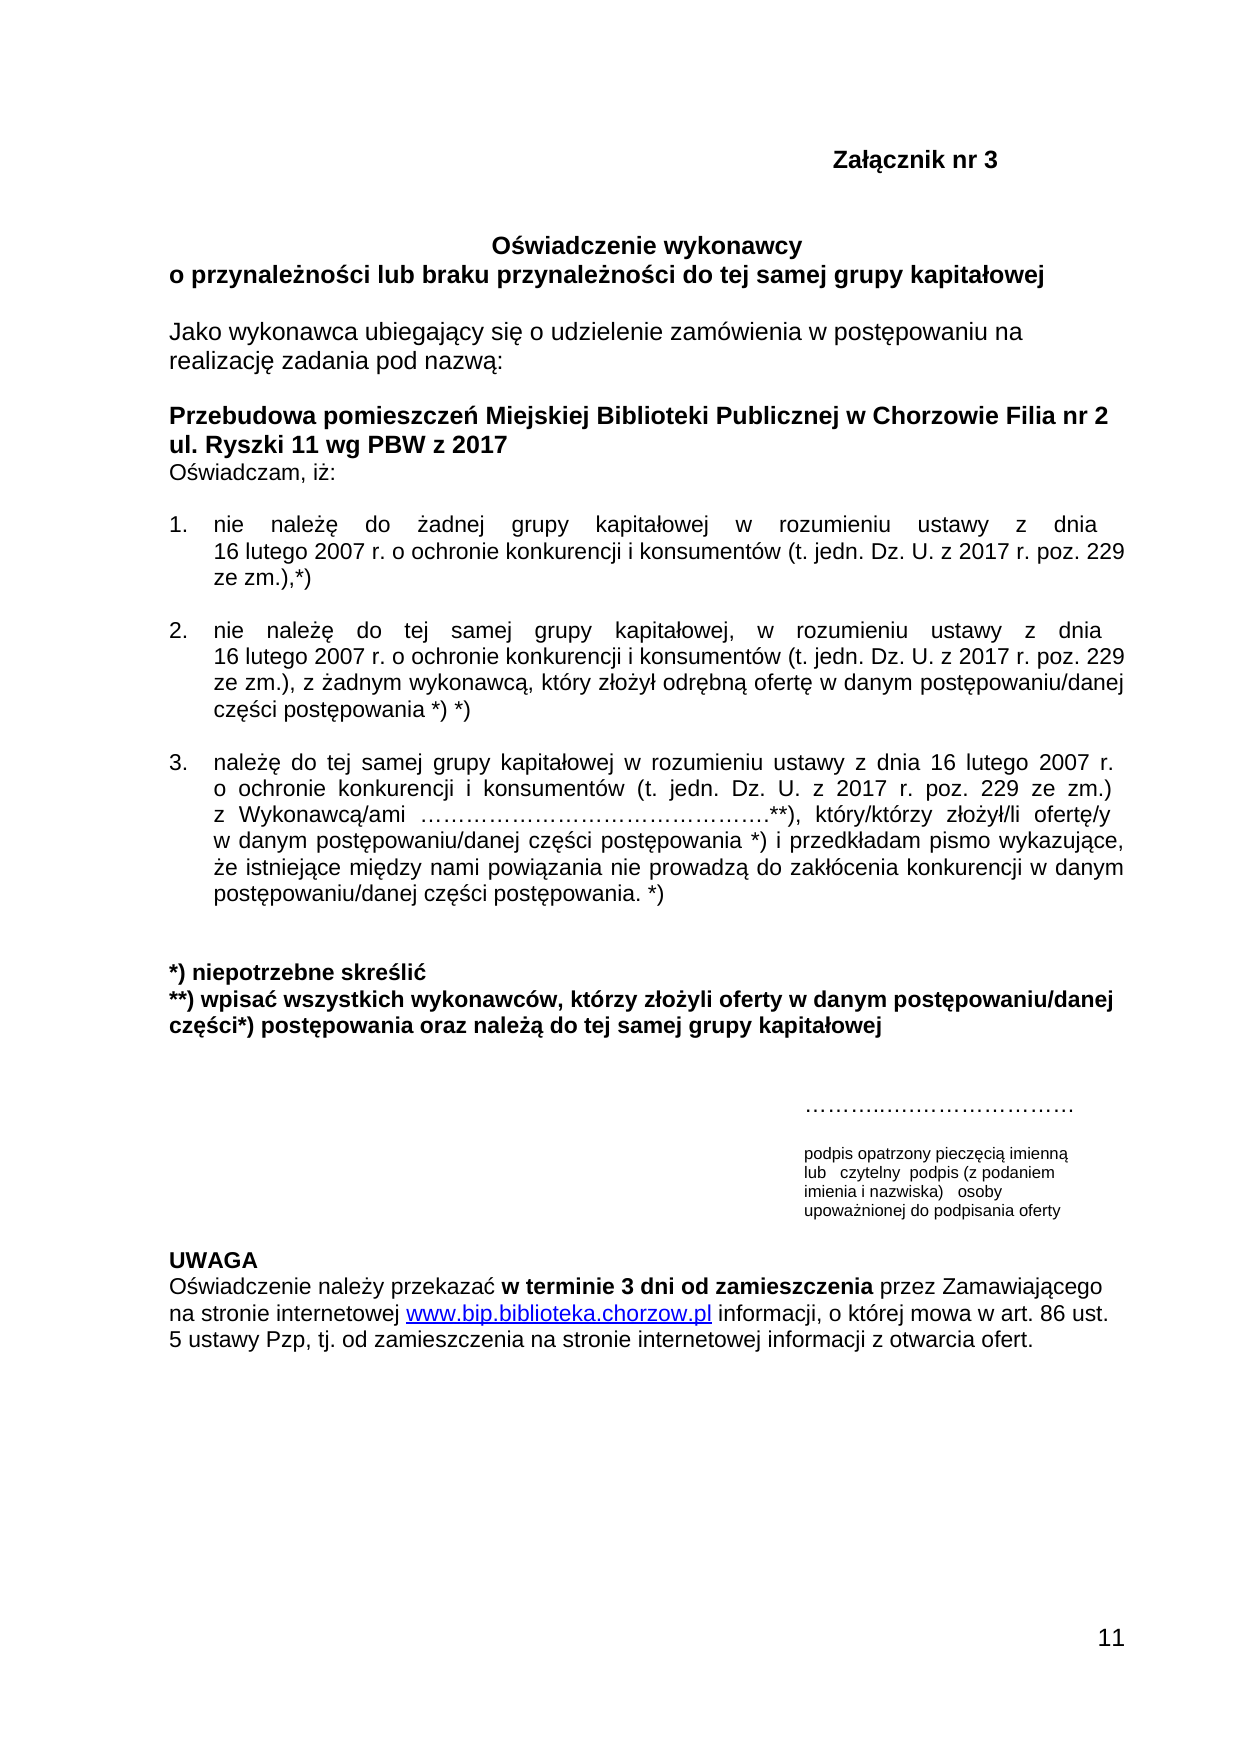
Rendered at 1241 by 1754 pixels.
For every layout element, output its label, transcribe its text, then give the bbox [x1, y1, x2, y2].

text UWAGA [169, 1247, 1125, 1273]
text Oświadczam, iż: [169, 458, 1125, 485]
list nie należę do żadnej grupy kapitałowej w rozumieniu ustawy z dnia 16 lutego 2007 r. o ochronie konkurencji i konsumentów (t. jedn. Dz. U. z 2017 r. poz. 229 ze zm.),*) [169, 511, 1125, 590]
text **) wpisać wszystkich wykonawców, którzy złożyli oferty w danym postępowaniu/danej części*) postępowania oraz należą do tej samej grupy kapitałowej [169, 986, 1125, 1038]
list nie należę do tej samej grupy kapitałowej, w rozumieniu ustawy z dnia 16 lutego 2007 r. o ochronie konkurencji i konsumentów (t. jedn. Dz. U. z 2017 r. poz. 229 ze zm.), z żadnym wykonawcą, który złożył odrębną ofertę w danym postępowaniu/danej części postępowania *) *) [169, 617, 1125, 722]
text Oświadczenie wykonawcy [169, 231, 1125, 260]
list należę do tej samej grupy kapitałowej w rozumieniu ustawy z dnia 16 lutego 2007 r. o ochronie konkurencji i konsumentów (t. jedn. Dz. U. z 2017 r. poz. 229 ze zm.) z Wykonawcą/ami ……………………………………….**), który/którzy złożył/li ofertę/y w danym postępowaniu/danej części postępowania *) i przedkładam pismo wykazujące, że istniejące między nami powiązania nie prowadzą do zakłócenia konkurencji w danym postępowaniu/danej części postępowania. *) [169, 748, 1125, 907]
text o przynależności lub braku przynależności do tej samej grupy kapitałowej [169, 260, 1125, 288]
text Przebudowa pomieszczeń Miejskiej Biblioteki Publicznej w Chorzowie Filia nr 2 ul. Ryszki 11 wg PBW z 2017 [169, 401, 1125, 458]
text Jako wykonawca ubiegający się o udzielenie zamówienia w postępowaniu na realizację zadania pod nazwą: [169, 317, 1125, 375]
text ………..….………………… podpis opatrzony pieczęcią imienną lub czytelny podpis (z podaniem imienia i nazwiska) osoby upoważnionej do podpisania oferty [804, 1091, 1088, 1220]
text Oświadczenie należy przekazać w terminie 3 dni od zamieszczenia przez Zamawiającego na stronie internetowej www.bip.biblioteka.chorzow.pl informacji, o której mowa w art. 86 ust. 5 ustawy Pzp, tj. od zamieszczenia na stronie internetowej informacji z otwarcia ofert. [169, 1273, 1125, 1352]
text Załącznik nr 3 [833, 145, 1125, 173]
text *) niepotrzebne skreślić [169, 959, 1125, 986]
